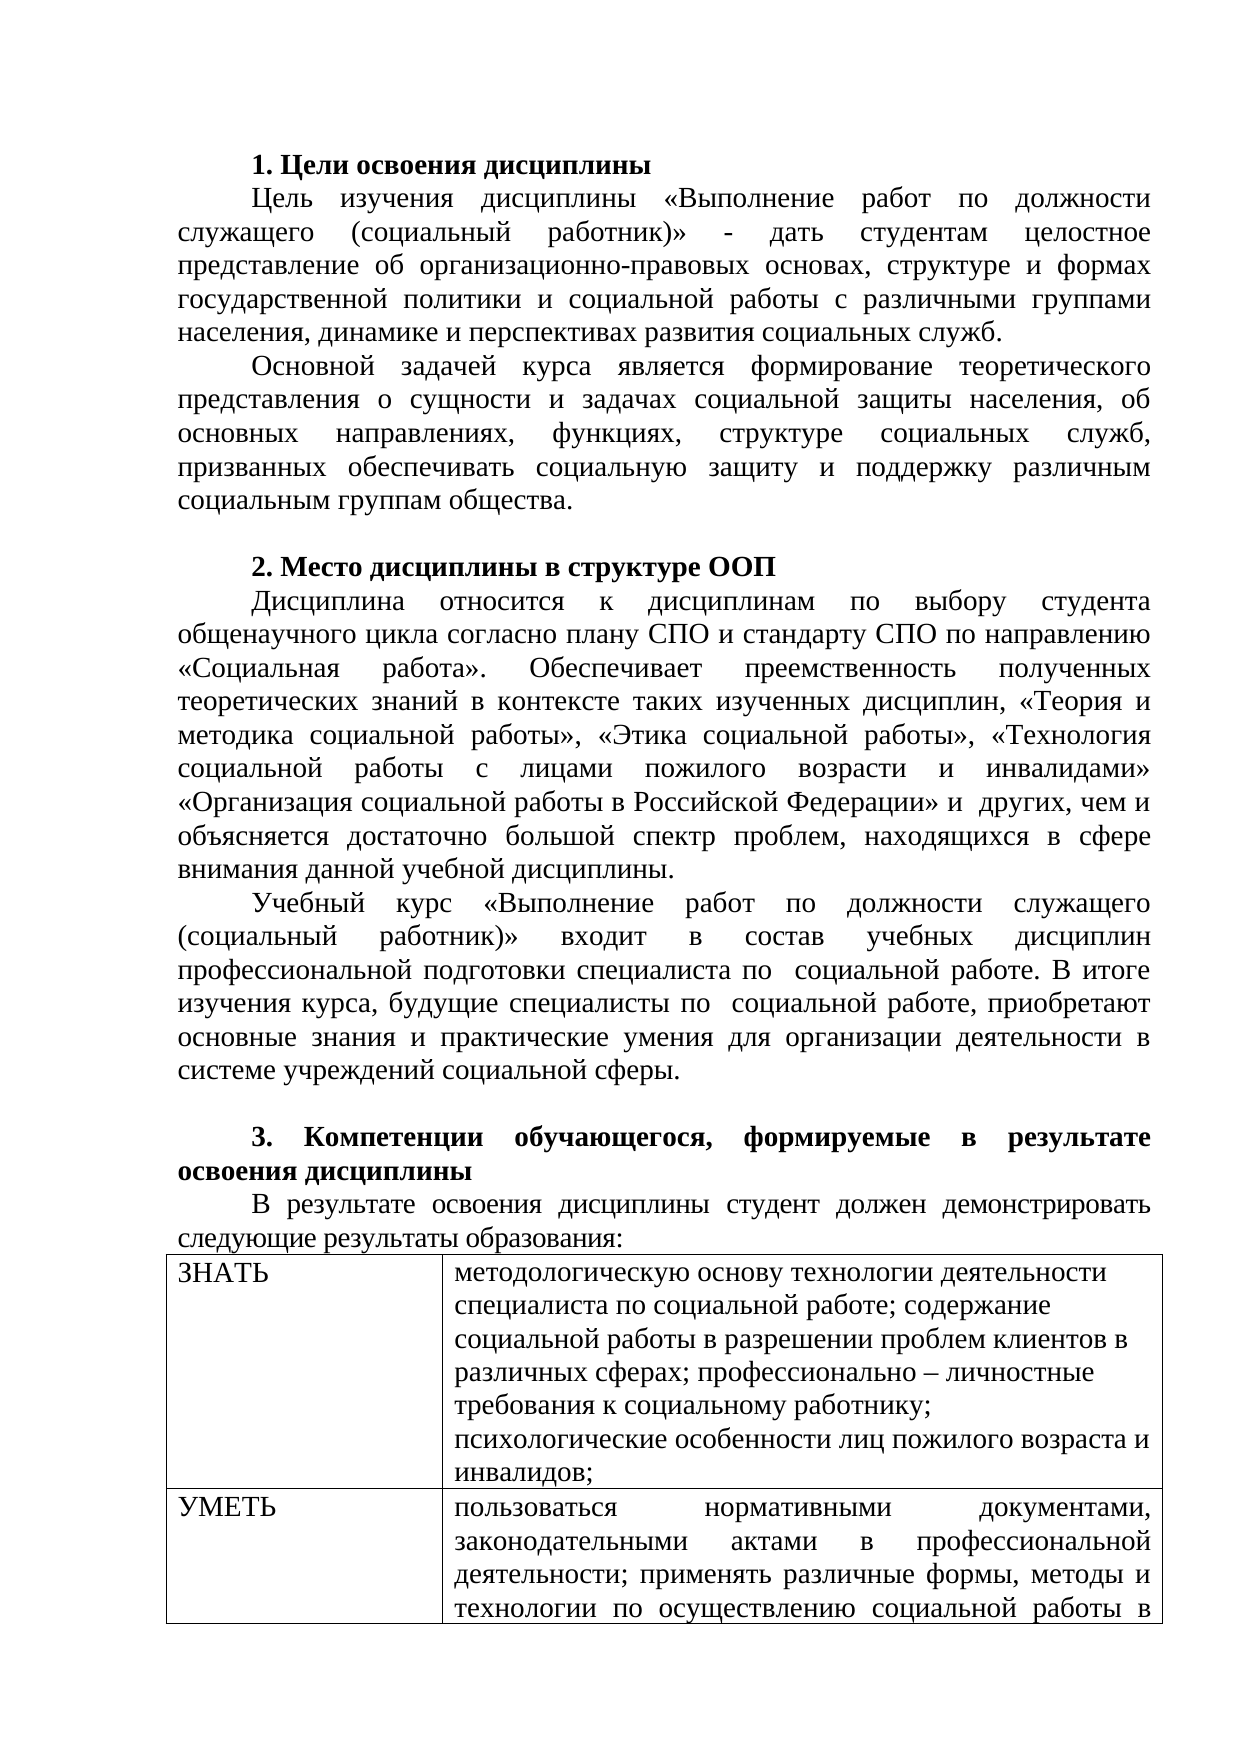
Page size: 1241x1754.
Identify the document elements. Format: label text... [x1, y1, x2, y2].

text Дисциплина относится к дисциплинам по выбору студента общенаучного цикла согласно плану СПО и стандарту СПО по направлению «Социальная работа». Обеспечивает преемственность полученных теоретических знаний в контексте таких изученных дисциплин, «Теория и методика социальной работы», «Этика социальной работы», «Технология социальной работы с лицами пожилого возрасти и инвалидами» «Организация социальной работы в Российской Федерации» и других, чем и объясняется достаточно большой спектр проблем, находящихся в сфере внимания данной учебной дисциплины. [177, 583, 1152, 885]
text 1. Цели освоения дисциплины [177, 147, 1152, 180]
text Основной задачей курса является формирование теоретического представления о сущности и задачах социальной защиты населения, об основных направлениях, функциях, структуре социальных служб, призванных обеспечивать социальную защиту и поддержку различным социальным группам общества. [177, 348, 1152, 516]
table_cell УМЕТЬ [167, 1489, 442, 1623]
table_header ЗНАТЬ [167, 1255, 442, 1488]
text 3. Компетенции обучающегося, формируемые в результате освоения дисциплины [177, 1119, 1152, 1187]
text 2. Место дисциплины в структуре ООП [177, 549, 1152, 583]
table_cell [443, 1489, 1162, 1623]
text В результате освоения дисциплины студент должен демонстрировать следующие результаты образования: [177, 1187, 1152, 1254]
text Цель изучения дисциплины «Выполнение работ по должности служащего (социальный работник)» - дать студентам целостное представление об организационно-правовых основах, структуре и формах государственной политики и социальной работы с различными группами населения, динамике и перспективах развития социальных служб. [177, 180, 1152, 348]
table_header методологическую основу технологии деятельности специалиста по социальной работе; содержание социальной работы в разрешении проблем клиентов в различных сферах; профессионально – личностные требования к социальному работнику; психологические особенности лиц пожилого возраста и инвалидов; [443, 1255, 1162, 1488]
text Учебный курс «Выполнение работ по должности служащего (социальный работник)» входит в состав учебных дисциплин профессиональной подготовки специалиста по социальной работе. В итоге изучения курса, будущие специалисты по социальной работе, приобретают основные знания и практические умения для организации деятельности в системе учреждений социальной сферы. [177, 885, 1152, 1086]
